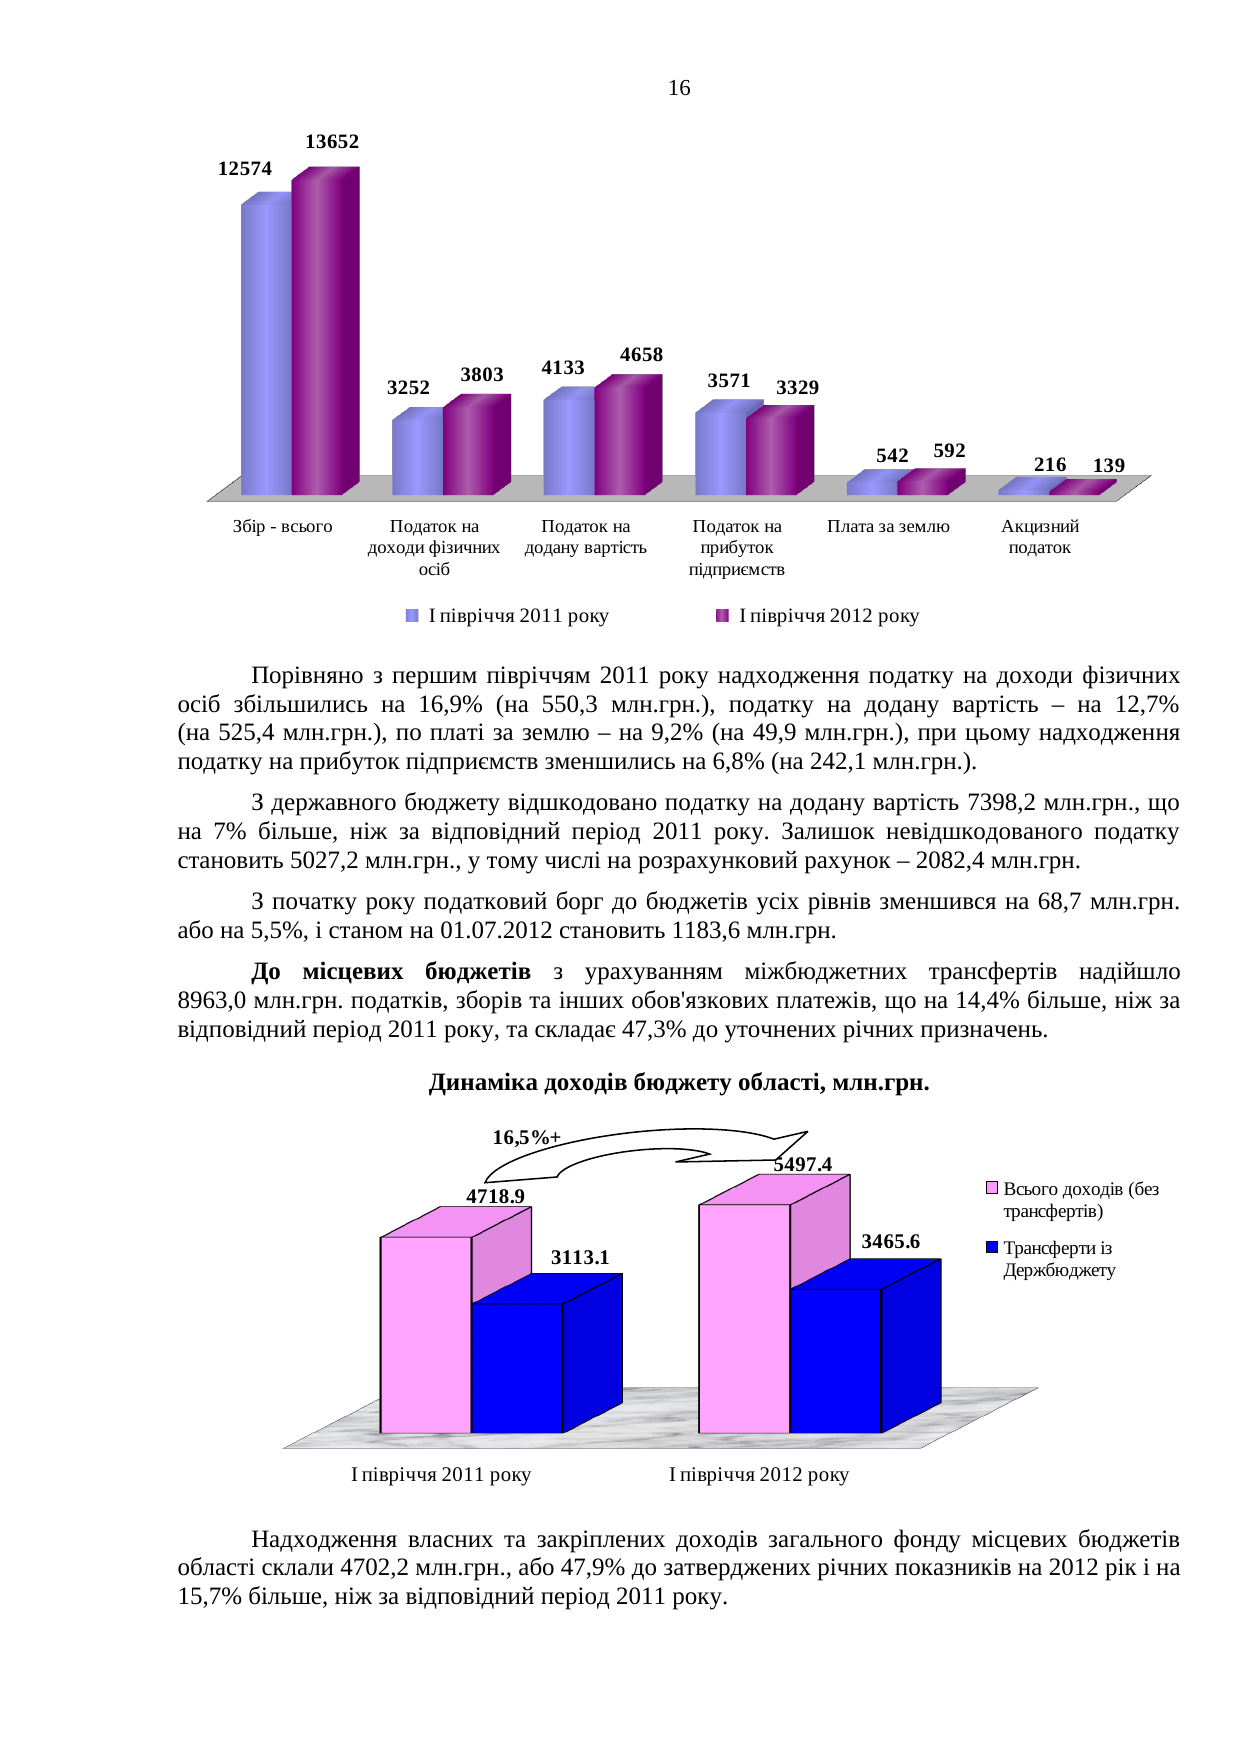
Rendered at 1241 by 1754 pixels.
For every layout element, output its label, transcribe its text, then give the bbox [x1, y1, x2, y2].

text З початку року податковий борг до бюджетів усіх рівнів зменшився на 68,7 млн.грн. або на 5,5%, і станом на 01.07.2012 становить 1183,6 млн.грн. [177, 886, 1181, 944]
picture [286, 1388, 1036, 1448]
text До місцевих бюджетів з урахуванням міжбюджетних трансфертів надійшло 8963,0 млн.грн. податків, зборів та інших обов'язкових платежів, що на 14,4% більше, ніж за відповідний період 2011 року, та складає 47,3% до уточнених річних призначень. [177, 956, 1181, 1042]
text Надходження власних та закріплених доходів загального фонду місцевих бюджетів області склали 4702,2 млн.грн., або 47,9% до затверджених річних показників на 2012 рік і на 15,7% більше, ніж за відповідний період 2011 року. [177, 1524, 1181, 1610]
table_cell [166, 1109, 1192, 1511]
text З державного бюджету відшкодовано податку на додану вартість 7398,2 млн.грн., що на 7% більше, ніж за відповідний період 2011 року. Залишок невідшкодованого податку становить 5027,2 млн.грн., у тому числі на розрахунковий рахунок – 2082,4 млн.грн. [177, 787, 1181, 874]
text Порівняно з першим півріччям 2011 року надходження податку на доходи фізичних осіб збільшились на 16,9% (на 550,3 млн.грн.), податку на додану вартість – на 12,7% (на 525,4 млн.грн.), по платі за землю – на 9,2% (на 49,9 млн.грн.), при цьому надходження податку на прибуток підприємств зменшились на 6,8% (на 242,1 млн.грн.). [177, 660, 1181, 775]
table_cell [166, 118, 1192, 647]
table_header Динаміка доходів бюджету області, млн.грн. [166, 1055, 1192, 1109]
